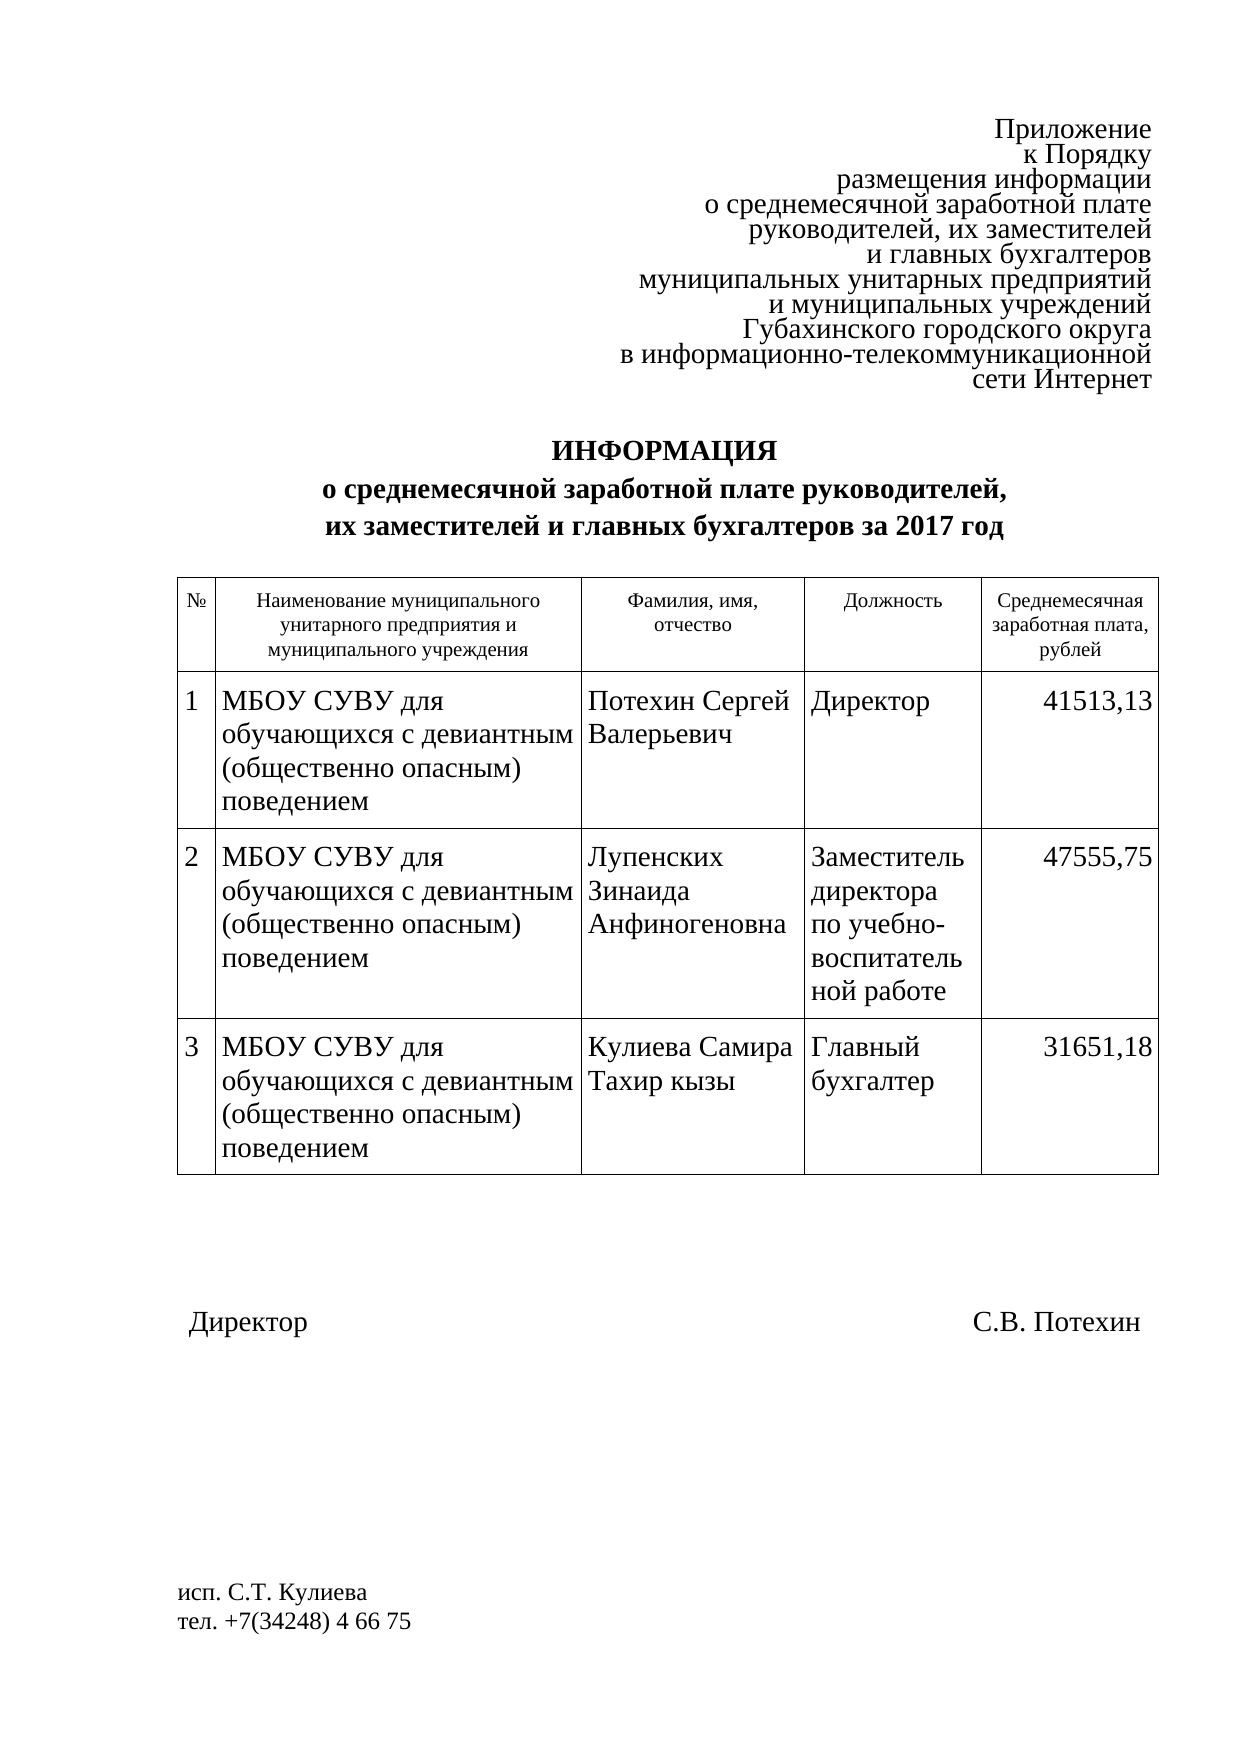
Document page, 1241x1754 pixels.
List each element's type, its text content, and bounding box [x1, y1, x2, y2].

text и главных бухгалтеров [177, 243, 1152, 268]
table_cell Директор [805, 672, 981, 828]
text тел. +7(34248) 4 66 75 [177, 1606, 1152, 1635]
table_cell МБОУ СУВУ для обучающихся с девиантным (общественно опасным) поведением [216, 829, 581, 1018]
text о среднемесячной заработной плате руководителей, [177, 468, 1152, 506]
table_cell МБОУ СУВУ для обучающихся с девиантным (общественно опасным) поведением [216, 1019, 581, 1174]
table_cell 47555,75 [982, 829, 1158, 1018]
table_cell Главный бухгалтер [805, 1019, 981, 1174]
table_header Наименование муниципального унитарного предприятия и муниципального учреждения [216, 578, 581, 671]
text Губахинского городского округа [177, 318, 1152, 343]
table_header С.В. Потехин [665, 1305, 1152, 1405]
text их заместителей и главных бухгалтеров за 2017 год [177, 506, 1152, 543]
table_cell Кулиева Самира Тахир кызы [582, 1019, 804, 1174]
table_header Должность [805, 578, 981, 671]
table_cell 2 [178, 829, 215, 1018]
text в информационно-телекоммуникационной [177, 343, 680, 368]
text руководителей, их заместителей [177, 218, 1152, 243]
table_header Среднемесячная заработная плата, рублей [982, 578, 1158, 671]
text Приложение [177, 118, 1152, 143]
text размещения информации [1036, 168, 1152, 193]
text о среднемесячной заработной плате [177, 193, 1152, 218]
table_header № [178, 578, 215, 671]
text к Порядку [177, 143, 1152, 168]
table_cell 1 [178, 672, 215, 828]
table_cell Потехин Сергей Валерьевич [582, 672, 804, 828]
table_cell Заместитель директора по учебно-воспитательной работе [805, 829, 981, 1018]
table_header Директор [177, 1305, 664, 1405]
text в информационно-телекоммуникационной [683, 343, 1152, 368]
text сети Интернет [177, 368, 1152, 393]
text ИНФОРМАЦИЯ [177, 431, 1152, 468]
text муниципальных унитарных предприятий [177, 268, 1152, 293]
table_cell 3 [178, 1019, 215, 1174]
text исп. С.Т. Кулиева [177, 1577, 1122, 1606]
table_header Фамилия, имя, отчество [582, 578, 804, 671]
table_cell Лупенских Зинаида Анфиногеновна [582, 829, 804, 1018]
text размещения информации [177, 168, 1033, 193]
table_cell 41513,13 [982, 672, 1158, 828]
table_cell 31651,18 [982, 1019, 1158, 1174]
text и муниципальных учреждений [177, 293, 1152, 318]
table_cell МБОУ СУВУ для обучающихся с девиантным (общественно опасным) поведением [216, 672, 581, 828]
